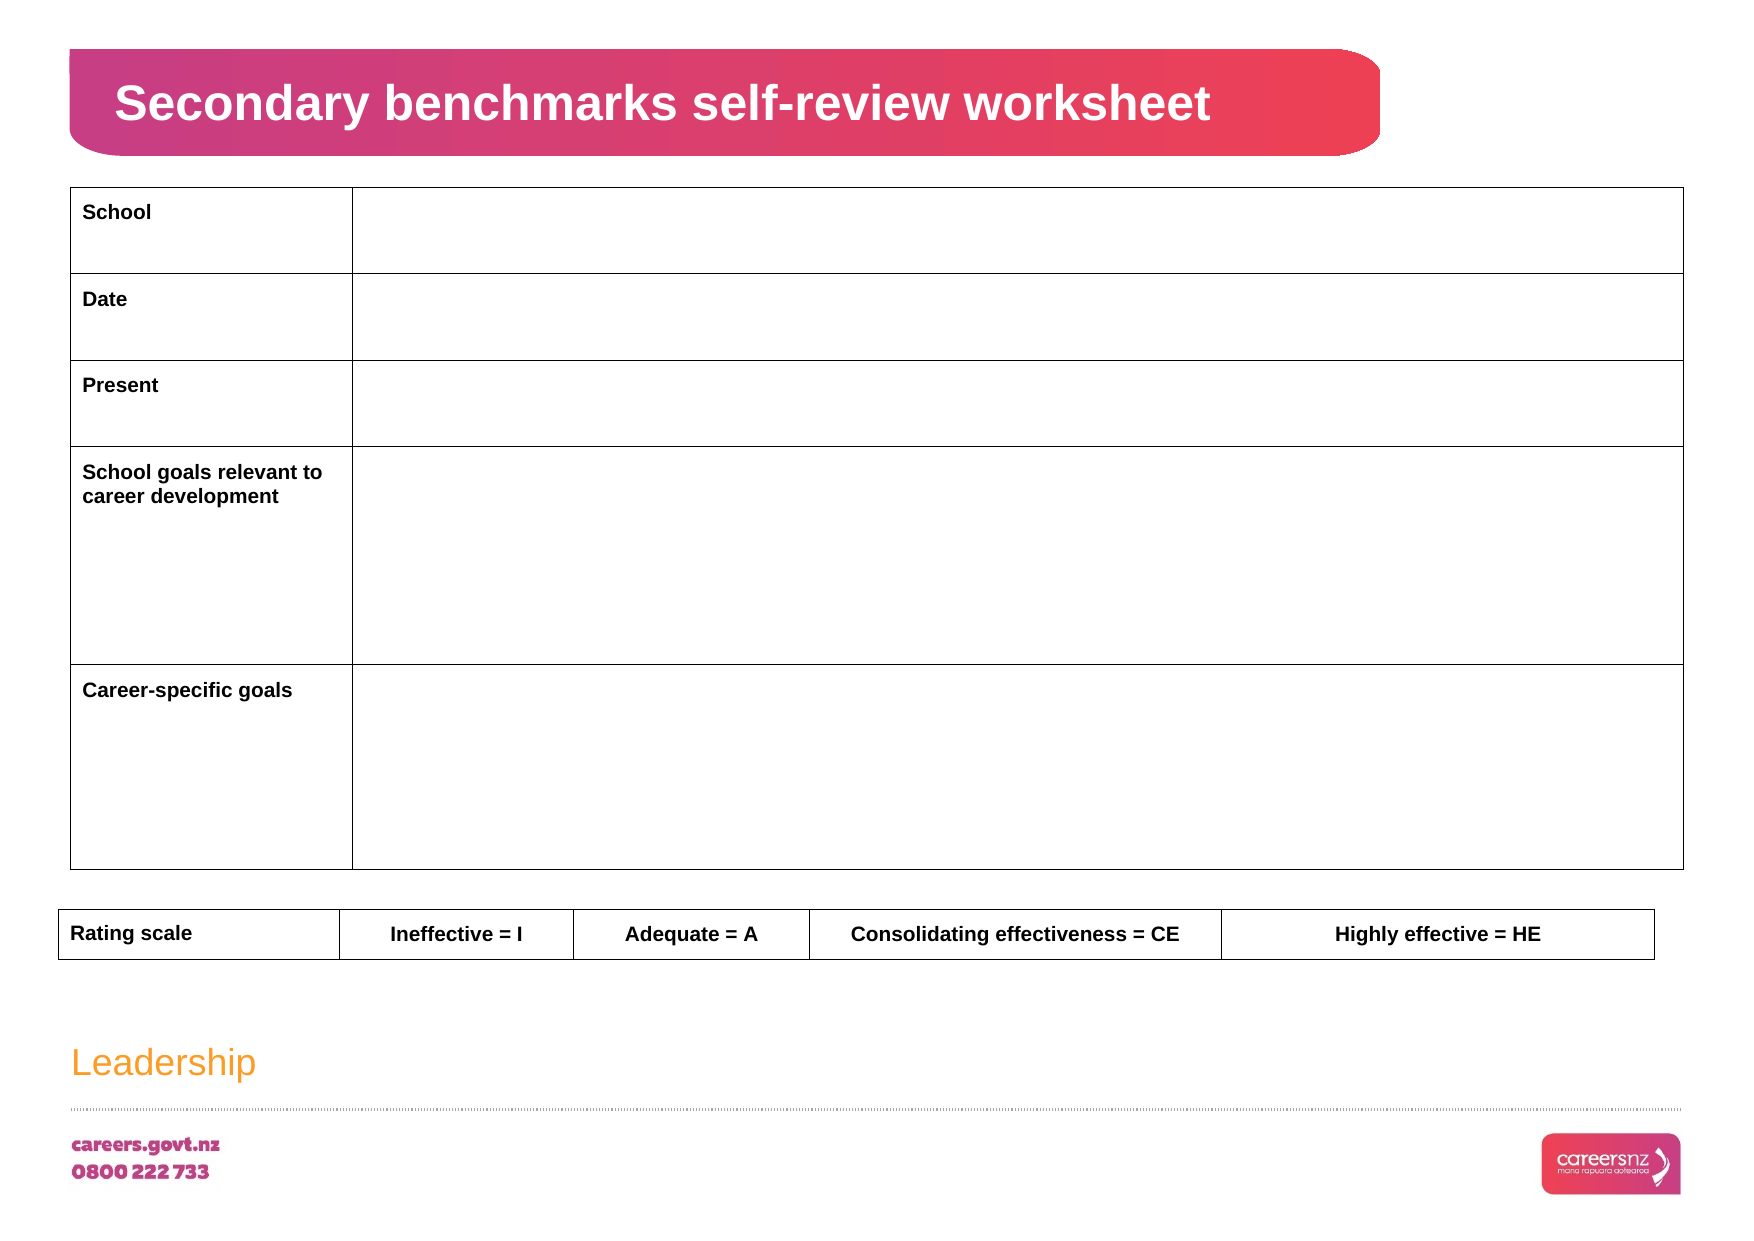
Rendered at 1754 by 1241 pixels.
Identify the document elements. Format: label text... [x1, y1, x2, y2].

table_cell [353, 361, 1683, 446]
table_cell Career-specific goals [71, 665, 352, 869]
table_cell School goals relevant to career development [71, 447, 352, 664]
table_header Highly effective = HE [1222, 910, 1654, 958]
picture [1496, 1125, 1754, 1241]
text Leadership [71, 1040, 1683, 1083]
table_header Rating scale [59, 910, 339, 958]
table_cell Present [71, 361, 352, 446]
table_header [353, 188, 1683, 273]
table_header Consolidating effectiveness = CE [810, 910, 1221, 958]
table_cell [353, 274, 1683, 359]
table_cell [353, 665, 1683, 869]
table_header School [71, 188, 352, 273]
table_header Ineffective = I [340, 910, 573, 958]
table_header Adequate = A [574, 910, 809, 958]
table_cell [353, 447, 1683, 664]
table_cell Date [71, 274, 352, 359]
picture [0, 1124, 242, 1241]
